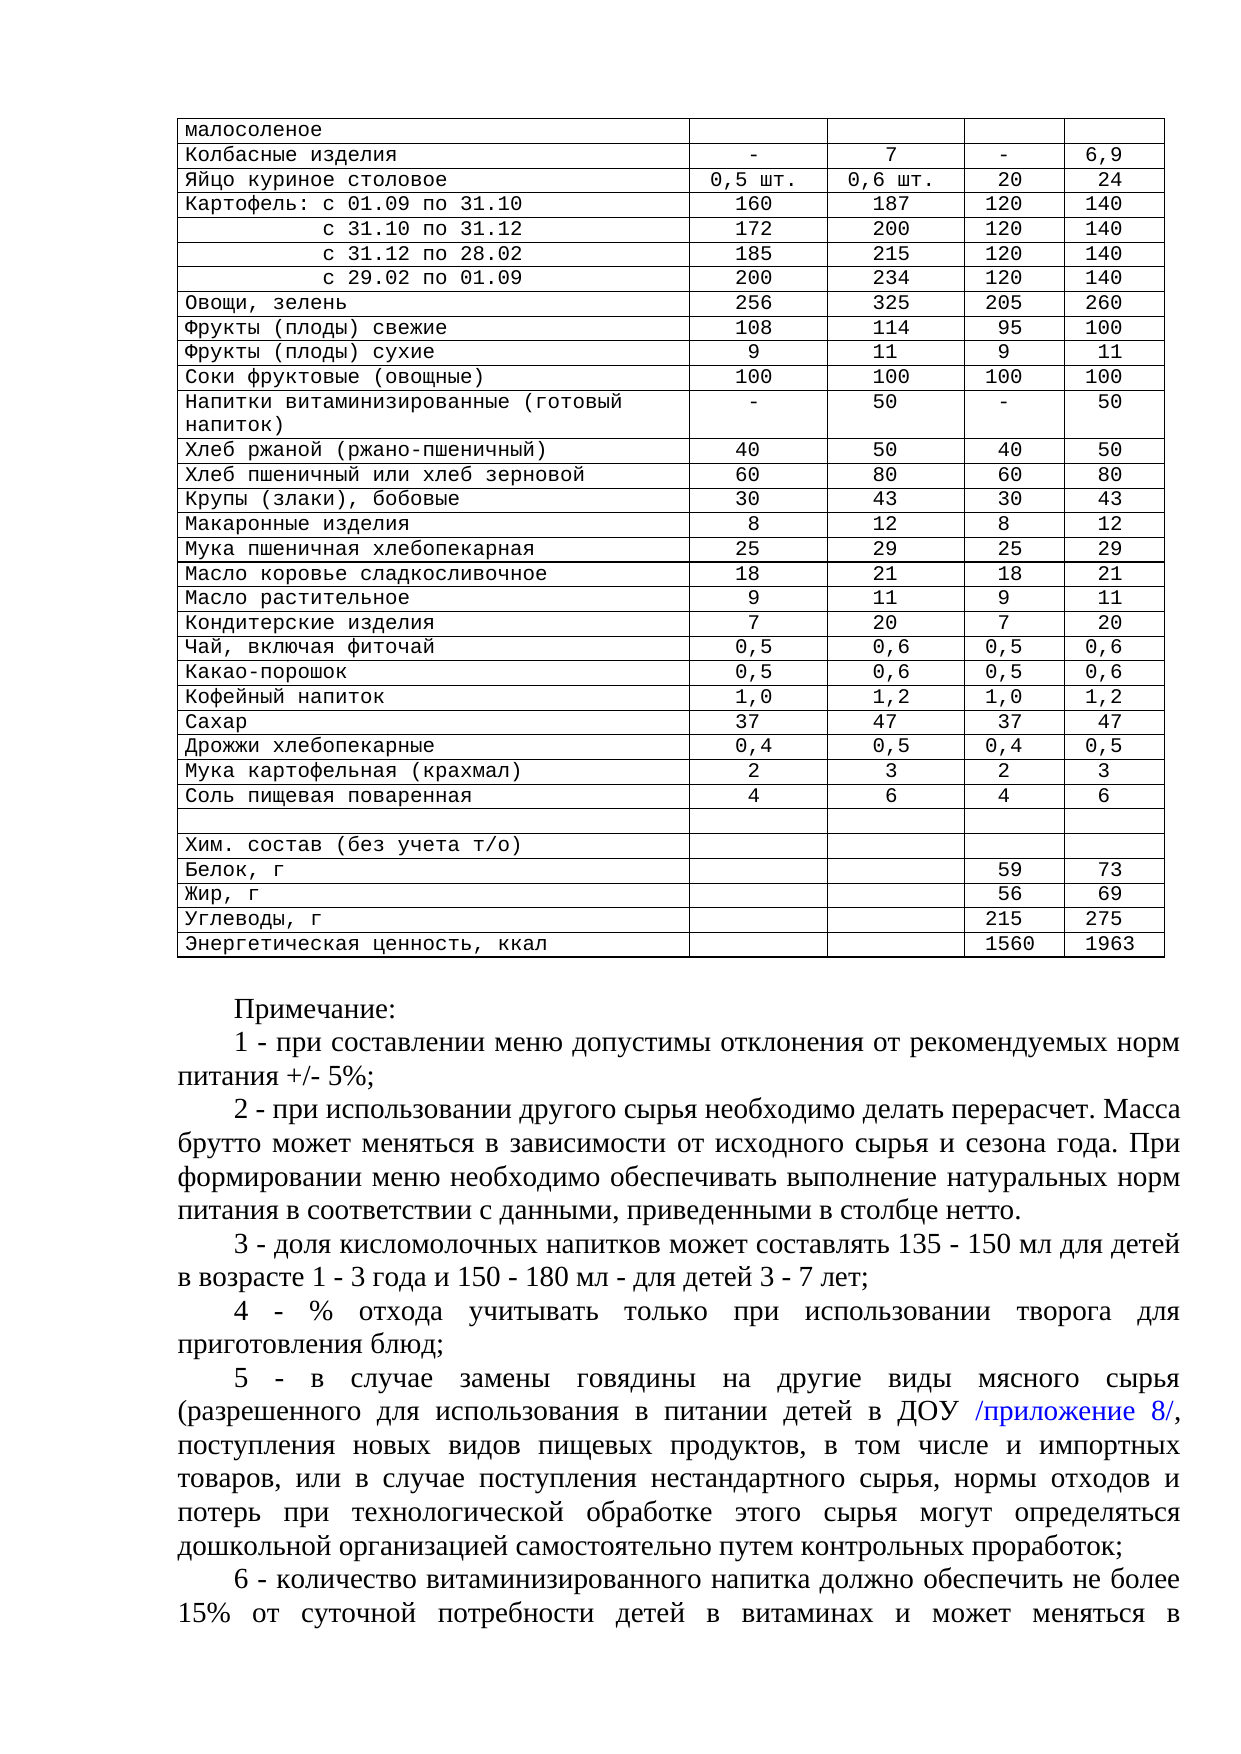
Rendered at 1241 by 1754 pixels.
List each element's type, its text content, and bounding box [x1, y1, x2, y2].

table_cell Соки фруктовые (овощные) [178, 366, 689, 390]
table_cell [178, 809, 689, 833]
table_cell 7 [828, 144, 964, 167]
table_cell 29 [1065, 538, 1164, 561]
table_cell 47 [828, 711, 964, 734]
table_cell 18 [690, 563, 827, 586]
table_cell 1,0 [690, 686, 827, 709]
table_cell 37 [690, 711, 827, 734]
table_cell Хлеб пшеничный или хлеб зерновой [178, 464, 689, 487]
table_cell Овощи, зелень [178, 292, 689, 316]
table_cell 0,6 [1065, 637, 1164, 660]
table_cell 56 [965, 884, 1064, 907]
table_cell Масло растительное [178, 587, 689, 611]
table_cell 11 [1065, 587, 1164, 611]
table_cell 275 [1065, 908, 1164, 932]
table_cell Яйцо куриное столовое [178, 169, 689, 192]
table_cell Сахар [178, 711, 689, 734]
table_cell 140 [1065, 243, 1164, 266]
text 3 - доля кисломолочных напитков может составлять 135 - 150 мл для детей в возрасте 1 - 3 года и 150 - 180 мл - для детей 3 - 7 лет; [177, 1226, 1181, 1293]
table_cell 20 [1065, 612, 1164, 636]
table_cell 0,5 шт. [690, 169, 827, 192]
table_cell 140 [1065, 267, 1164, 291]
table_cell 256 [690, 292, 827, 316]
table_cell 20 [965, 169, 1064, 192]
table_cell 40 [965, 439, 1064, 463]
table_cell Масло коровье сладкосливочное [178, 563, 689, 586]
table_cell 69 [1065, 884, 1164, 907]
text 5 - в случае замены говядины на другие виды мясного сырья (разрешенного для использования в питании детей в ДОУ /приложение 8/, поступления новых видов пищевых продуктов, в том числе и импортных товаров, или в случае поступления нестандартного сырья, нормы отходов и потерь при технологической обработке этого сырья могут определяться дошкольной организацией самостоятельно путем контрольных проработок; [177, 1360, 1181, 1561]
text 4 - % отхода учитывать только при использовании творога для приготовления блюд; [177, 1293, 1181, 1360]
table_cell 34 [690, 119, 827, 143]
table_cell Макаронные изделия [178, 513, 689, 537]
table_cell 185 [690, 243, 827, 266]
table_cell 160 [690, 193, 827, 217]
table_cell 30 [965, 489, 1064, 512]
table_cell - [690, 391, 827, 438]
table_cell 0,5 [690, 637, 827, 660]
table_cell 0,5 [828, 735, 964, 759]
table_cell 37 [965, 711, 1064, 734]
table_cell Соль пищевая поваренная [178, 785, 689, 808]
table_cell 47 [1065, 711, 1164, 734]
table_cell Фрукты (плоды) свежие [178, 317, 689, 340]
table_cell 8 [965, 513, 1064, 537]
table_cell Хлеб ржаной (ржано-пшеничный) [178, 439, 689, 463]
table_cell 43 [828, 489, 964, 512]
text 1 - при составлении меню допустимы отклонения от рекомендуемых норм питания +/- 5%; [177, 1024, 1181, 1092]
table_cell 4 [690, 785, 827, 808]
table_cell 21 [828, 563, 964, 586]
table_cell [690, 809, 827, 833]
table_cell 6,9 [1065, 144, 1164, 167]
table_cell 3 [1065, 760, 1164, 784]
table_cell [965, 809, 1064, 833]
table_cell [690, 908, 827, 932]
table_cell 18 [965, 563, 1064, 586]
table_cell Кофейный напиток [178, 686, 689, 709]
table_cell с 31.10 по 31.12 [178, 218, 689, 242]
table_cell 73 [1065, 859, 1164, 882]
table_cell [828, 908, 964, 932]
table_cell 21 [1065, 563, 1164, 586]
table_cell 0,6 шт. [828, 169, 964, 192]
table_cell 114 [828, 317, 964, 340]
table_cell 120 [965, 243, 1064, 266]
table_cell с 29.02 по 01.09 [178, 267, 689, 291]
table_cell 1560 [965, 933, 1064, 956]
table_cell 9 [965, 587, 1064, 611]
table_cell 215 [965, 908, 1064, 932]
table_cell - [965, 144, 1064, 167]
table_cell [178, 119, 689, 143]
table_cell 40 [690, 439, 827, 463]
table_cell [828, 834, 964, 858]
table_cell Дрожжи хлебопекарные [178, 735, 689, 759]
table_cell 11 [828, 341, 964, 365]
table_cell 140 [1065, 218, 1164, 242]
table_cell 140 [1065, 193, 1164, 217]
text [177, 1561, 1181, 1628]
table_cell 2 [690, 760, 827, 784]
table_cell 100 [690, 366, 827, 390]
table_cell 12 [828, 513, 964, 537]
table_cell 7 [965, 612, 1064, 636]
table_cell 325 [828, 292, 964, 316]
table_cell 9 [690, 587, 827, 611]
table_cell 12 [1065, 513, 1164, 537]
table_cell 120 [965, 218, 1064, 242]
table_cell [828, 933, 964, 956]
table_cell 0,6 [828, 637, 964, 660]
table_cell [690, 859, 827, 882]
table_cell 1,0 [965, 686, 1064, 709]
table_cell [690, 834, 827, 858]
table_cell 50 [828, 391, 964, 438]
table_cell 0,5 [965, 661, 1064, 685]
table_cell 100 [965, 366, 1064, 390]
table_cell 6 [1065, 785, 1164, 808]
table_cell Белок, г [178, 859, 689, 882]
table_cell 50 [1065, 391, 1164, 438]
table_cell Жир, г [178, 884, 689, 907]
table_cell 2 [965, 760, 1064, 784]
table_cell 11 [1065, 341, 1164, 365]
table_cell [1065, 809, 1164, 833]
table_cell 0,4 [690, 735, 827, 759]
table_cell 25 [690, 538, 827, 561]
table_cell 1963 [1065, 933, 1164, 956]
table_cell 8 [690, 513, 827, 537]
table_cell Углеводы, г [178, 908, 689, 932]
table_cell [828, 809, 964, 833]
table_cell 20 [828, 612, 964, 636]
table_cell Напитки витаминизированные (готовый напиток) [178, 391, 689, 438]
table_cell 43 [1065, 489, 1164, 512]
table_cell - [690, 144, 827, 167]
table_cell [690, 884, 827, 907]
table_cell 6 [828, 785, 964, 808]
table_cell 0,4 [965, 735, 1064, 759]
table_cell Кондитерские изделия [178, 612, 689, 636]
table_cell Мука пшеничная хлебопекарная [178, 538, 689, 561]
table_cell Какао-порошок [178, 661, 689, 685]
table_cell 1,2 [1065, 686, 1164, 709]
table_cell 172 [690, 218, 827, 242]
table_cell [1065, 834, 1164, 858]
table_cell [828, 884, 964, 907]
table_cell [828, 859, 964, 882]
table_cell 200 [690, 267, 827, 291]
table_cell 50 [1065, 439, 1164, 463]
table_cell 3 [828, 760, 964, 784]
table_cell 25 [965, 538, 1064, 561]
table_cell [965, 834, 1064, 858]
table_cell 205 [965, 292, 1064, 316]
table_cell - [965, 391, 1064, 438]
table_cell 215 [828, 243, 964, 266]
table_cell Картофель: с 01.09 по 31.10 [178, 193, 689, 217]
table_cell 260 [1065, 292, 1164, 316]
text Примечание: [177, 991, 1181, 1024]
table_cell 24 [1065, 169, 1164, 192]
table_cell 120 [965, 267, 1064, 291]
table_cell 7 [690, 612, 827, 636]
table_cell 0,6 [828, 661, 964, 685]
table_cell 234 [828, 267, 964, 291]
table_cell 108 [690, 317, 827, 340]
table_cell 60 [965, 464, 1064, 487]
table_cell 100 [828, 366, 964, 390]
table_cell 39 [828, 119, 964, 143]
table_cell 1,2 [828, 686, 964, 709]
table_cell 80 [828, 464, 964, 487]
table_cell [690, 933, 827, 956]
table_cell 60 [690, 464, 827, 487]
table_cell Энергетическая ценность, ккал [178, 933, 689, 956]
table_cell 95 [965, 317, 1064, 340]
table_cell 32 [965, 119, 1064, 143]
table_cell Фрукты (плоды) сухие [178, 341, 689, 365]
table_cell 100 [1065, 366, 1164, 390]
text 2 - при использовании другого сырья необходимо делать перерасчет. Масса брутто может меняться в зависимости от исходного сырья и сезона года. При формировании меню необходимо обеспечивать выполнение натуральных норм питания в соответствии с данными, приведенными в столбце нетто. [177, 1092, 1181, 1226]
table_cell Чай, включая фиточай [178, 637, 689, 660]
table_cell 0,6 [1065, 661, 1164, 685]
table_cell 30 [690, 489, 827, 512]
table_cell 80 [1065, 464, 1164, 487]
table_cell Крупы (злаки), бобовые [178, 489, 689, 512]
table_cell 0,5 [1065, 735, 1164, 759]
table_cell 11 [828, 587, 964, 611]
table_cell 9 [965, 341, 1064, 365]
table_cell 37 [1065, 119, 1164, 143]
table_cell 9 [690, 341, 827, 365]
table_cell 200 [828, 218, 964, 242]
table_cell 59 [965, 859, 1064, 882]
table_cell 187 [828, 193, 964, 217]
table_cell 0,5 [965, 637, 1064, 660]
table_cell 50 [828, 439, 964, 463]
table_cell 4 [965, 785, 1064, 808]
table_cell 120 [965, 193, 1064, 217]
table_cell Мука картофельная (крахмал) [178, 760, 689, 784]
table_cell 29 [828, 538, 964, 561]
table_cell 0,5 [690, 661, 827, 685]
table_cell Хим. состав (без учета т/о) [178, 834, 689, 858]
table_cell с 31.12 по 28.02 [178, 243, 689, 266]
table_cell 100 [1065, 317, 1164, 340]
table_cell Колбасные изделия [178, 144, 689, 167]
